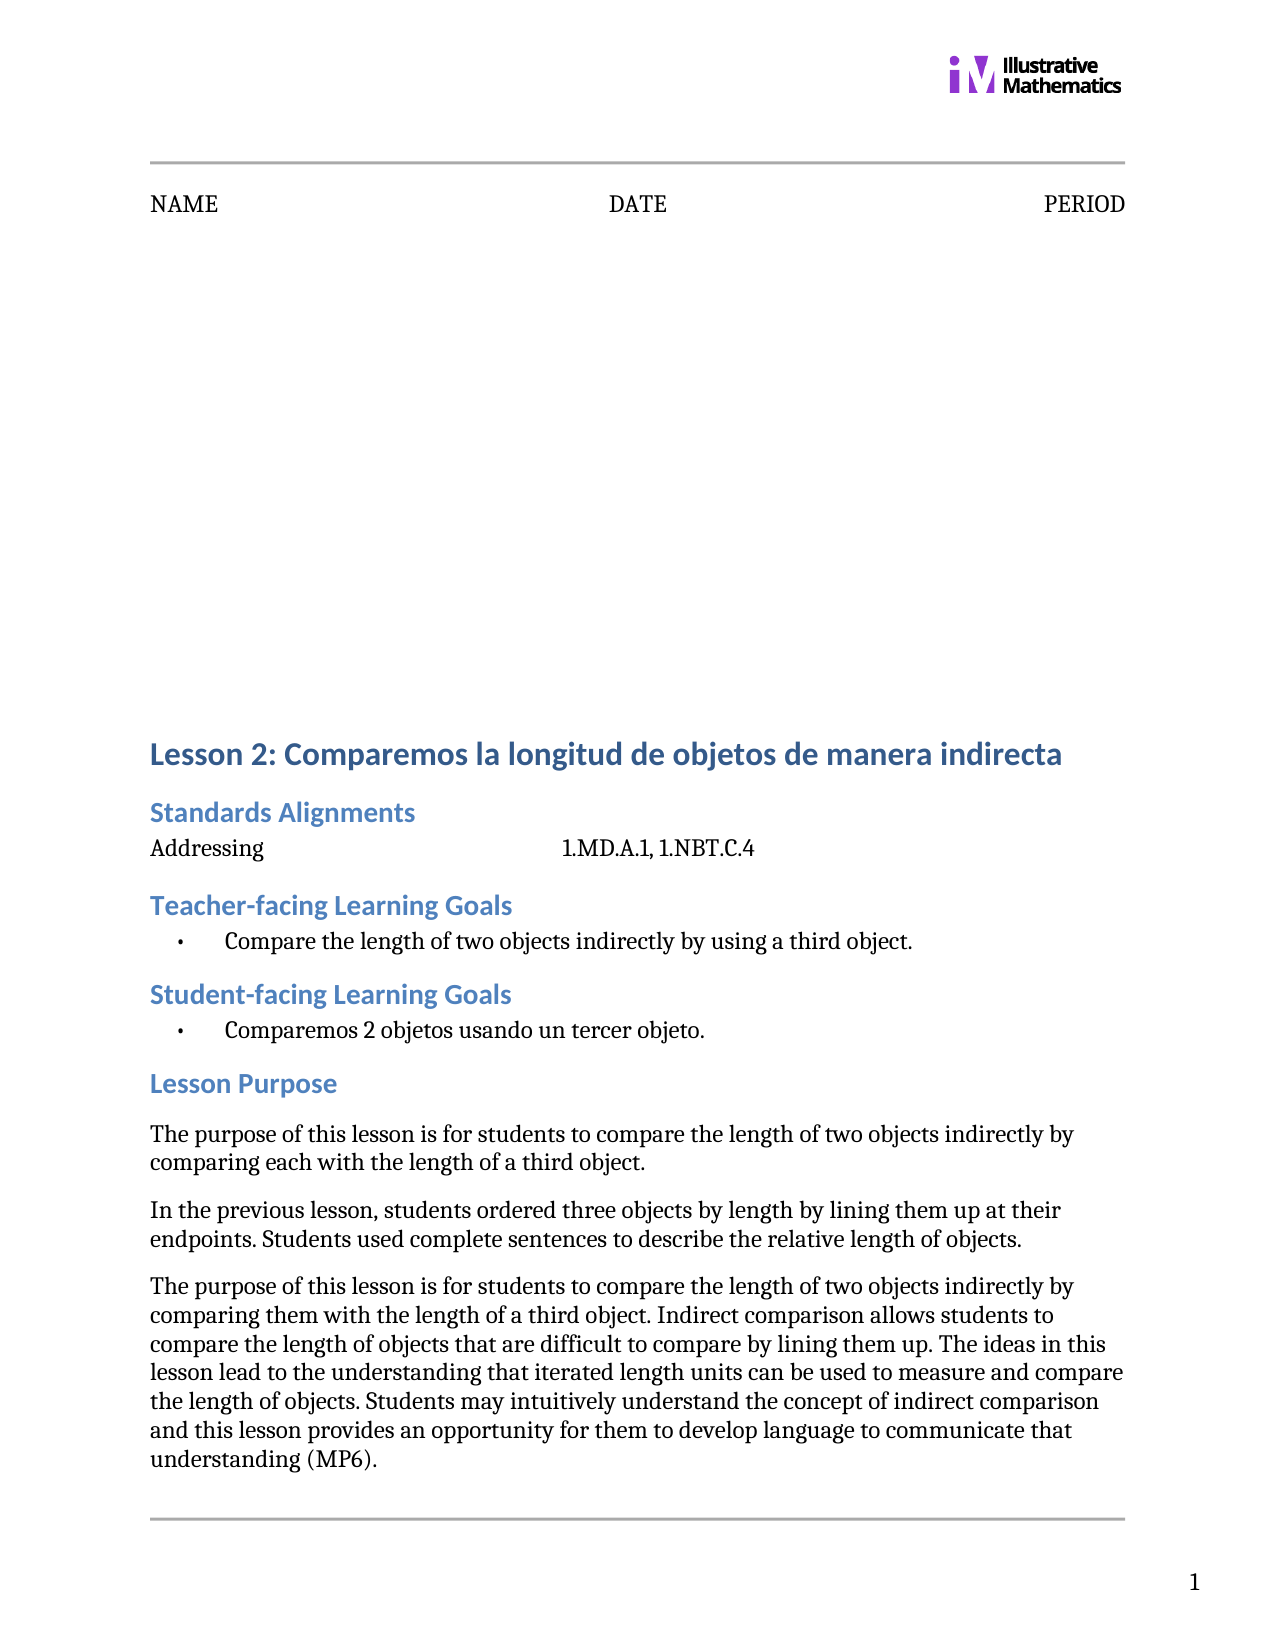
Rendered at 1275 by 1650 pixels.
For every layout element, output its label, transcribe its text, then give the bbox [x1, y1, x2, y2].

table_header 1.MD.A.1, 1.NBT.C.4 [551, 830, 964, 866]
subtitle Lesson 2: Comparemos la longitud de objetos de manera indirecta [150, 733, 1125, 774]
text In the previous lesson, students ordered three objects by length by lining them up at their endpoints. Students used complete sentences to describe the relative length of objects. [150, 1196, 1125, 1253]
list Compare the length of two objects indirectly by using a third object. [175, 927, 1125, 955]
list Comparemos 2 objetos usando un tercer objeto. [175, 1016, 1125, 1044]
subtitle Standards Alignments [150, 794, 1125, 830]
table_header Addressing [139, 830, 551, 866]
text The purpose of this lesson is for students to compare the length of two objects indirectly by comparing them with the length of a third object. Indirect comparison allows students to compare the length of objects that are difficult to compare by lining them up. The ideas in this lesson lead to the understanding that iterated length units can be used to measure and compare the length of objects. Students may intuitively understand the concept of indirect comparison and this lesson provides an opportunity for them to develop language to communicate that understanding (MP6). [150, 1272, 1125, 1473]
subtitle Student-facing Learning Goals [150, 976, 1125, 1012]
subtitle Teacher-facing Learning Goals [150, 887, 1125, 923]
picture [949, 55, 1121, 93]
text The purpose of this lesson is for students to compare the length of two objects indirectly by comparing each with the length of a third object. [150, 1119, 1125, 1177]
subtitle Lesson Purpose [150, 1065, 1125, 1101]
